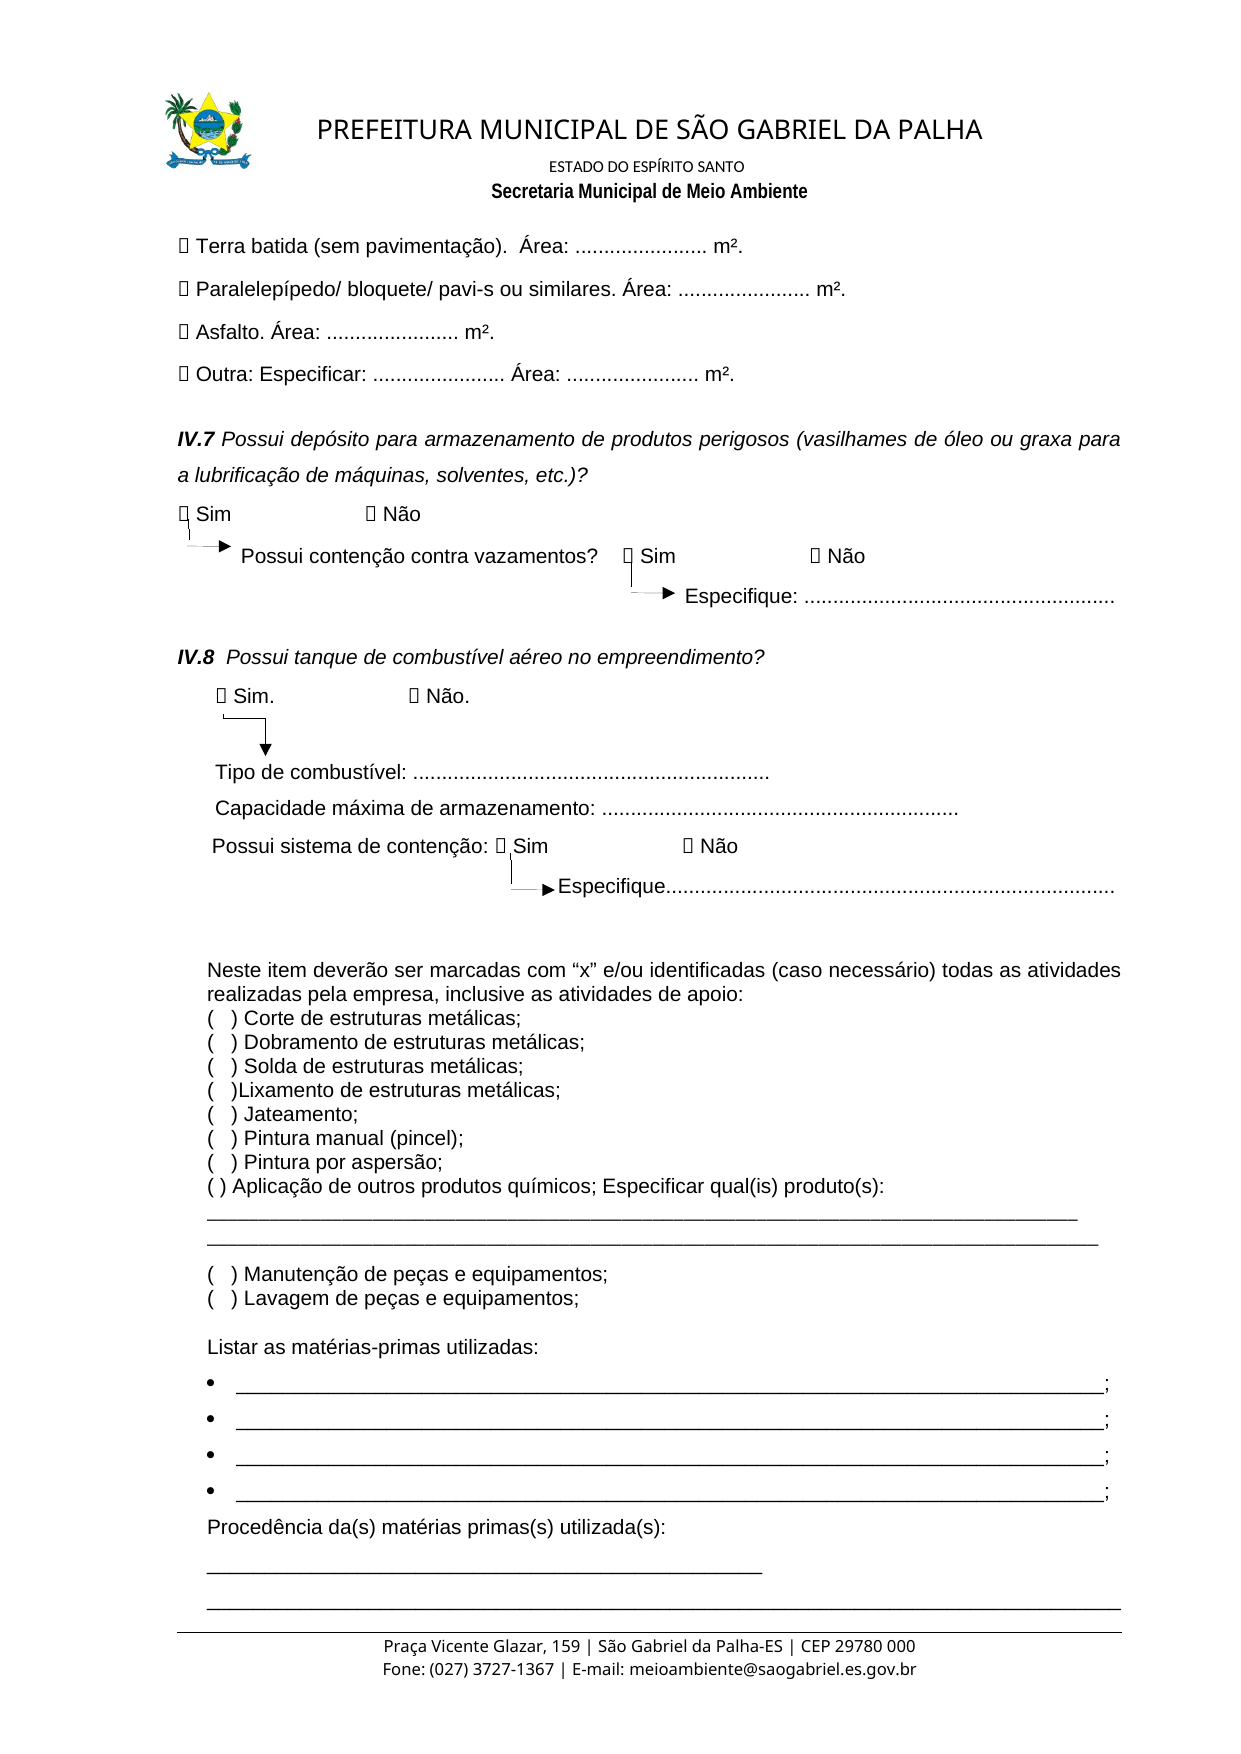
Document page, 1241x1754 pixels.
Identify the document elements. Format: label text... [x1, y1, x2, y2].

list Neste item deverão ser marcadas com “x” e/ou identificadas (caso necessário) todas as atividades realizadas pela empresa, inclusive as atividades de apoio: [207, 958, 1122, 1006]
text Capacidade máxima de armazenamento: .............................................................. [215, 795, 1122, 819]
list ___________________________________________________________________________; [207, 1407, 1122, 1431]
list ___________________________________________________________________________; [207, 1443, 1122, 1467]
text Tipo de combustível: .............................................................. [215, 759, 1122, 783]
list ( ) Manutenção de peças e equipamentos; [207, 1261, 1122, 1285]
text IV.7 Possui depósito para armazenamento de produtos perigosos (vasilhames de óleo ou graxa para a lubrificação de máquinas, solventes, etc.)? [177, 427, 1122, 487]
text Especifique.............................................................................. [177, 874, 1122, 898]
text Especifique: ...................................................... [177, 584, 1122, 608]
text  Outra: Especificar: ....................... Área: ....................... m². [177, 359, 1122, 388]
text  Asfalto. Área: ....................... m². [177, 317, 1122, 345]
list ( ) Lavagem de peças e equipamentos; [207, 1285, 1122, 1309]
picture [155, 87, 260, 176]
text  Sim.  Não. [215, 681, 1122, 709]
text  Sim  Não [177, 499, 1122, 527]
list Listar as matérias-primas utilizadas: [207, 1335, 1122, 1359]
text Possui sistema de contenção:  Sim  Não [177, 831, 1122, 860]
list ___________________________________________________________________________; [207, 1371, 1122, 1395]
list ( )Lixamento de estruturas metálicas; [207, 1078, 1122, 1102]
text Possui contenção contra vazamentos?  Sim  Não [177, 541, 1122, 570]
list ( ) Pintura manual (pincel); [207, 1126, 1122, 1150]
text  Paralelepípedo/ bloquete/ pavi-s ou similares. Área: ....................... m². [177, 274, 1122, 303]
list ( ) Solda de estruturas metálicas; [207, 1054, 1122, 1078]
list ______________________________________________________________________________________ [207, 1223, 1122, 1249]
list ( ) Jateamento; [207, 1102, 1122, 1126]
list ( ) Pintura por aspersão; [207, 1150, 1122, 1174]
list ____________________________________________________________________________________ [207, 1198, 1122, 1223]
list ( ) Dobramento de estruturas metálicas; [207, 1030, 1122, 1054]
list ___________________________________________________________________________; [207, 1479, 1122, 1503]
text  Terra batida (sem pavimentação). Área: ....................... m². [177, 232, 1122, 260]
list ( ) Aplicação de outros produtos químicos; Especificar qual(is) produto(s): [207, 1174, 1122, 1198]
list ( ) Corte de estruturas metálicas; [207, 1006, 1122, 1030]
text IV.8 Possui tanque de combustível aéreo no empreendimento? [177, 645, 1122, 669]
